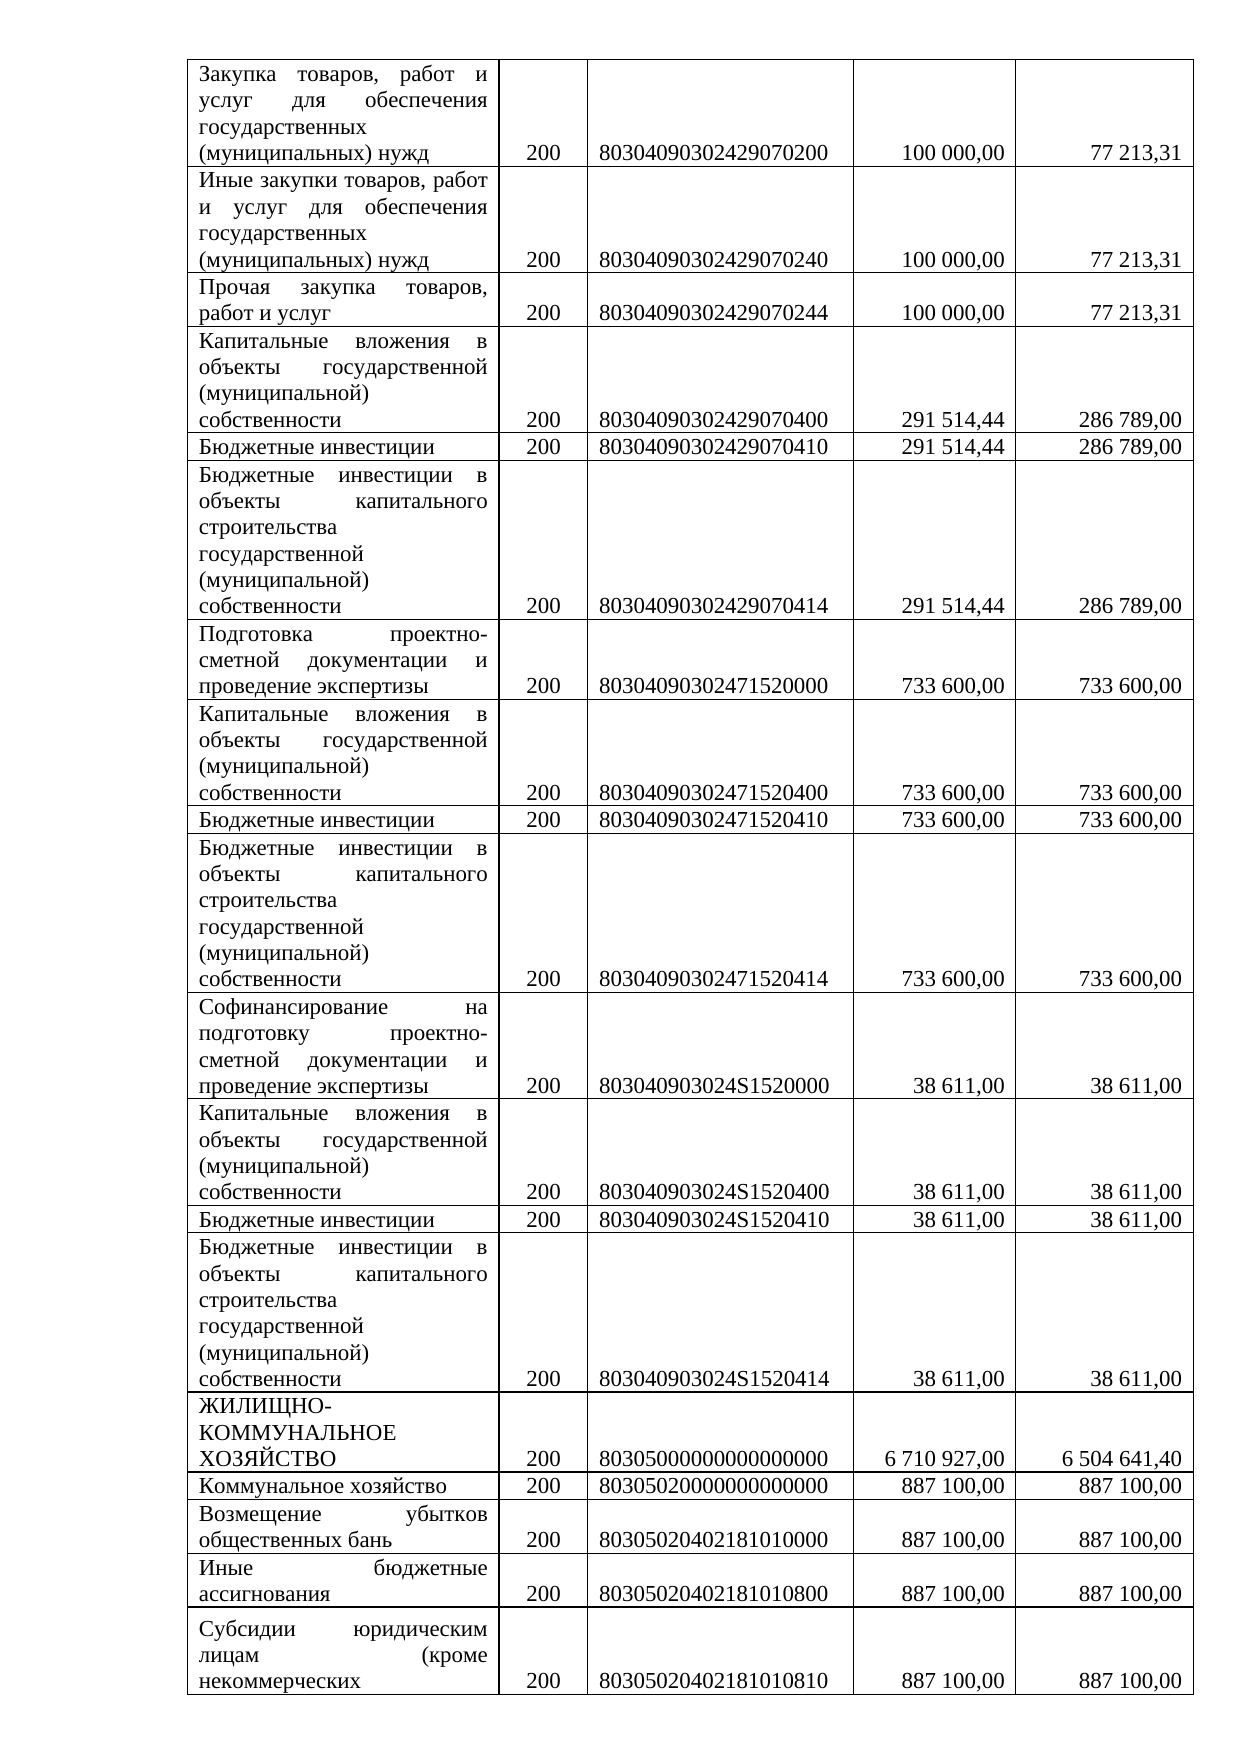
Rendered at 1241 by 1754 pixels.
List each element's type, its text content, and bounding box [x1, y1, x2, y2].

table_cell 80304090302429070414 [588, 461, 853, 619]
table_cell 38 611,00 [854, 1206, 1015, 1232]
table_cell 887 100,00 [854, 1500, 1015, 1553]
table_cell 887 100,00 [854, 1554, 1015, 1606]
table_cell 803040903024S1520400 [588, 1099, 853, 1205]
table_cell 80304090302471520400 [588, 700, 853, 805]
table_cell 733 600,00 [854, 700, 1015, 805]
table_cell 291 514,44 [854, 433, 1015, 459]
table_cell 38 611,00 [1016, 1099, 1193, 1205]
table_cell 200 [500, 461, 587, 619]
table_cell Бюджетные инвестиции в объекты капитального строительства государственной (муниципальной) собственности [188, 834, 498, 992]
table_cell 803040903024S1520000 [588, 993, 853, 1098]
table_cell Коммунальное хозяйство [188, 1473, 498, 1499]
table_cell 80304090302429070410 [588, 433, 853, 459]
table_cell 200 [500, 433, 587, 459]
table_cell 200 [500, 806, 587, 833]
table_cell 200 [500, 1608, 587, 1694]
table_cell 38 611,00 [854, 993, 1015, 1098]
table_cell 803040903024S1520410 [588, 1206, 853, 1232]
table_cell 200 [500, 1233, 587, 1391]
table_cell 77 213,31 [1016, 273, 1193, 326]
table_cell Закупка товаров, работ и услуг для обеспечения государственных (муниципальных) нужд [188, 60, 498, 166]
table_cell 80304090302471520414 [588, 834, 853, 992]
table_cell Бюджетные инвестиции [188, 433, 498, 459]
table_cell 887 100,00 [1016, 1608, 1193, 1694]
table_cell 80305020402181010800 [588, 1554, 853, 1606]
table_cell Бюджетные инвестиции в объекты капитального строительства государственной (муниципальной) собственности [188, 1233, 498, 1391]
table_cell 200 [500, 834, 587, 992]
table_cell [188, 1608, 498, 1694]
table_cell 887 100,00 [1016, 1554, 1193, 1606]
table_cell 80304090302471520410 [588, 806, 853, 833]
table_cell 286 789,00 [1016, 327, 1193, 432]
table_cell Капитальные вложения в объекты государственной (муниципальной) собственности [188, 1099, 498, 1205]
table_cell 286 789,00 [1016, 433, 1193, 459]
table_cell 80304090302429070244 [588, 273, 853, 326]
table_cell Иные закупки товаров, работ и услуг для обеспечения государственных (муниципальных) нужд [188, 167, 498, 272]
table_cell Капитальные вложения в объекты государственной (муниципальной) собственности [188, 327, 498, 432]
table_cell 80305020000000000000 [588, 1473, 853, 1499]
table_cell Иные бюджетные ассигнования [188, 1554, 498, 1606]
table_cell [588, 1608, 853, 1694]
table_cell 38 611,00 [854, 1233, 1015, 1391]
table_cell 200 [500, 1554, 587, 1606]
table_cell 200 [500, 1500, 587, 1553]
table_cell ЖИЛИЩНО-КОММУНАЛЬНОЕ ХОЗЯЙСТВО [188, 1393, 498, 1471]
table_cell 200 [500, 273, 587, 326]
table_cell 803040903024S1520414 [588, 1233, 853, 1391]
table_cell 77 213,31 [1016, 167, 1193, 272]
table_cell 733 600,00 [1016, 700, 1193, 805]
table_cell 80304090302429070200 [588, 60, 853, 166]
table_cell 200 [500, 1206, 587, 1232]
table_cell Бюджетные инвестиции в объекты капитального строительства государственной (муниципальной) собственности [188, 461, 498, 619]
table_cell 733 600,00 [854, 620, 1015, 699]
table_cell 38 611,00 [1016, 1233, 1193, 1391]
table_cell 733 600,00 [1016, 620, 1193, 699]
table_cell 200 [500, 60, 587, 166]
table_cell 38 611,00 [1016, 993, 1193, 1098]
table_cell 38 611,00 [1016, 1206, 1193, 1232]
table_cell 291 514,44 [854, 461, 1015, 619]
table_cell 733 600,00 [1016, 834, 1193, 992]
table_cell Прочая закупка товаров, работ и услуг [188, 273, 498, 326]
table_cell 80304090302429070400 [588, 327, 853, 432]
table_cell 200 [500, 620, 587, 699]
table_cell Возмещение убытков общественных бань [188, 1500, 498, 1553]
table_cell Софинансирование на подготовку проектно-сметной документации и проведение экспертизы [188, 993, 498, 1098]
table_cell 291 514,44 [854, 327, 1015, 432]
table_cell Подготовка проектно-сметной документации и проведение экспертизы [188, 620, 498, 699]
table_cell 6 504 641,40 [1016, 1393, 1193, 1471]
table_cell 6 710 927,00 [854, 1393, 1015, 1471]
table_cell 100 000,00 [854, 273, 1015, 326]
table_cell 733 600,00 [854, 806, 1015, 833]
table_cell Бюджетные инвестиции [188, 806, 498, 833]
table_cell 200 [500, 327, 587, 432]
table_cell 887 100,00 [1016, 1500, 1193, 1553]
table_cell 200 [500, 167, 587, 272]
table_cell 80304090302471520000 [588, 620, 853, 699]
table_cell 200 [500, 993, 587, 1098]
table_cell 80305020402181010000 [588, 1500, 853, 1553]
table_cell Бюджетные инвестиции [188, 1206, 498, 1232]
table_cell 200 [500, 1473, 587, 1499]
table_cell 200 [500, 700, 587, 805]
table_cell 80305000000000000000 [588, 1393, 853, 1471]
table_cell 733 600,00 [1016, 806, 1193, 833]
table_cell 887 100,00 [854, 1473, 1015, 1499]
table_cell 887 100,00 [1016, 1473, 1193, 1499]
table_cell 100 000,00 [854, 167, 1015, 272]
table_cell 887 100,00 [854, 1608, 1015, 1694]
table_cell Капитальные вложения в объекты государственной (муниципальной) собственности [188, 700, 498, 805]
table_cell 733 600,00 [854, 834, 1015, 992]
table_cell 80304090302429070240 [588, 167, 853, 272]
table_cell 286 789,00 [1016, 461, 1193, 619]
table_cell 100 000,00 [854, 60, 1015, 166]
table_cell 200 [500, 1099, 587, 1205]
table_cell 38 611,00 [854, 1099, 1015, 1205]
table_cell 77 213,31 [1016, 60, 1193, 166]
table_cell 200 [500, 1393, 587, 1471]
